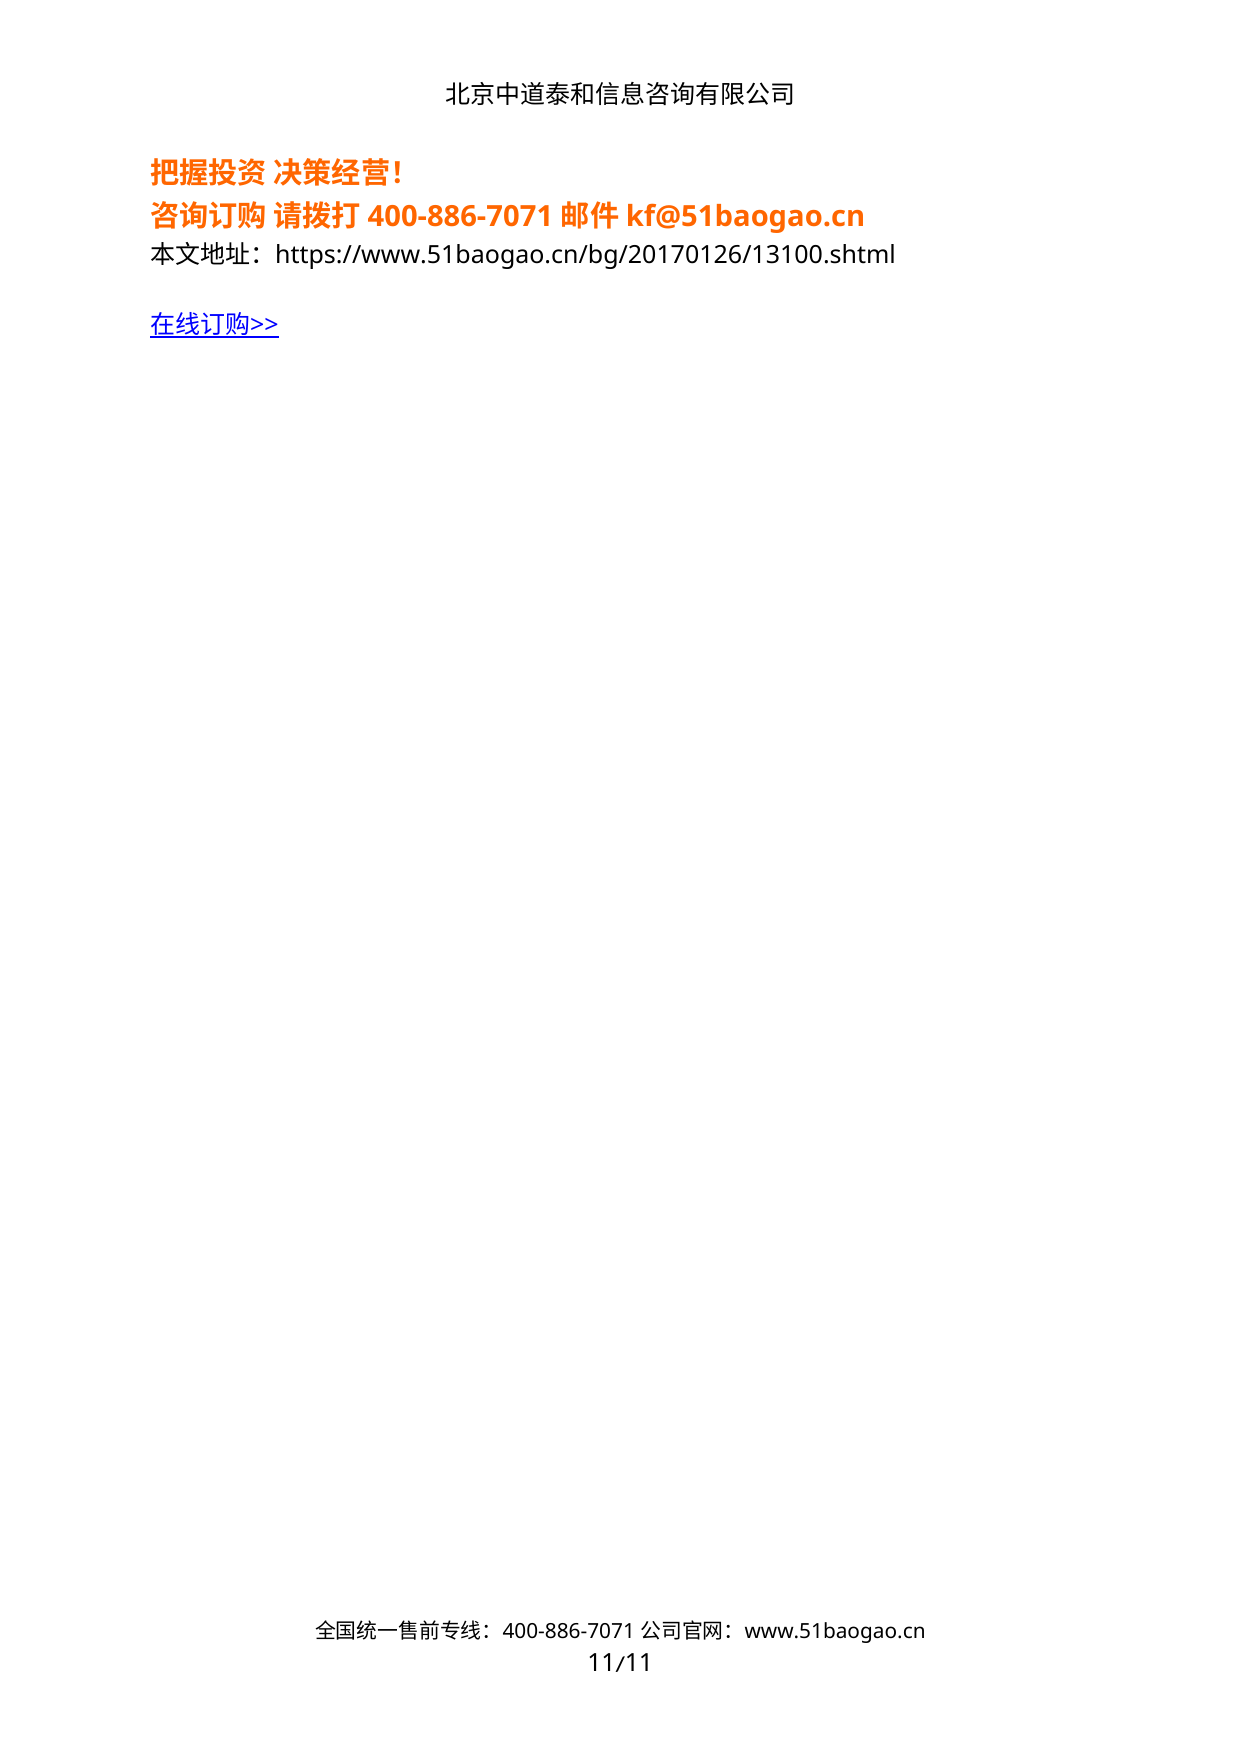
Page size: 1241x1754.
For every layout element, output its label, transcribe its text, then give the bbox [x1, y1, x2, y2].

text 在线订购>> [150, 271, 1090, 341]
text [150, 150, 1090, 271]
